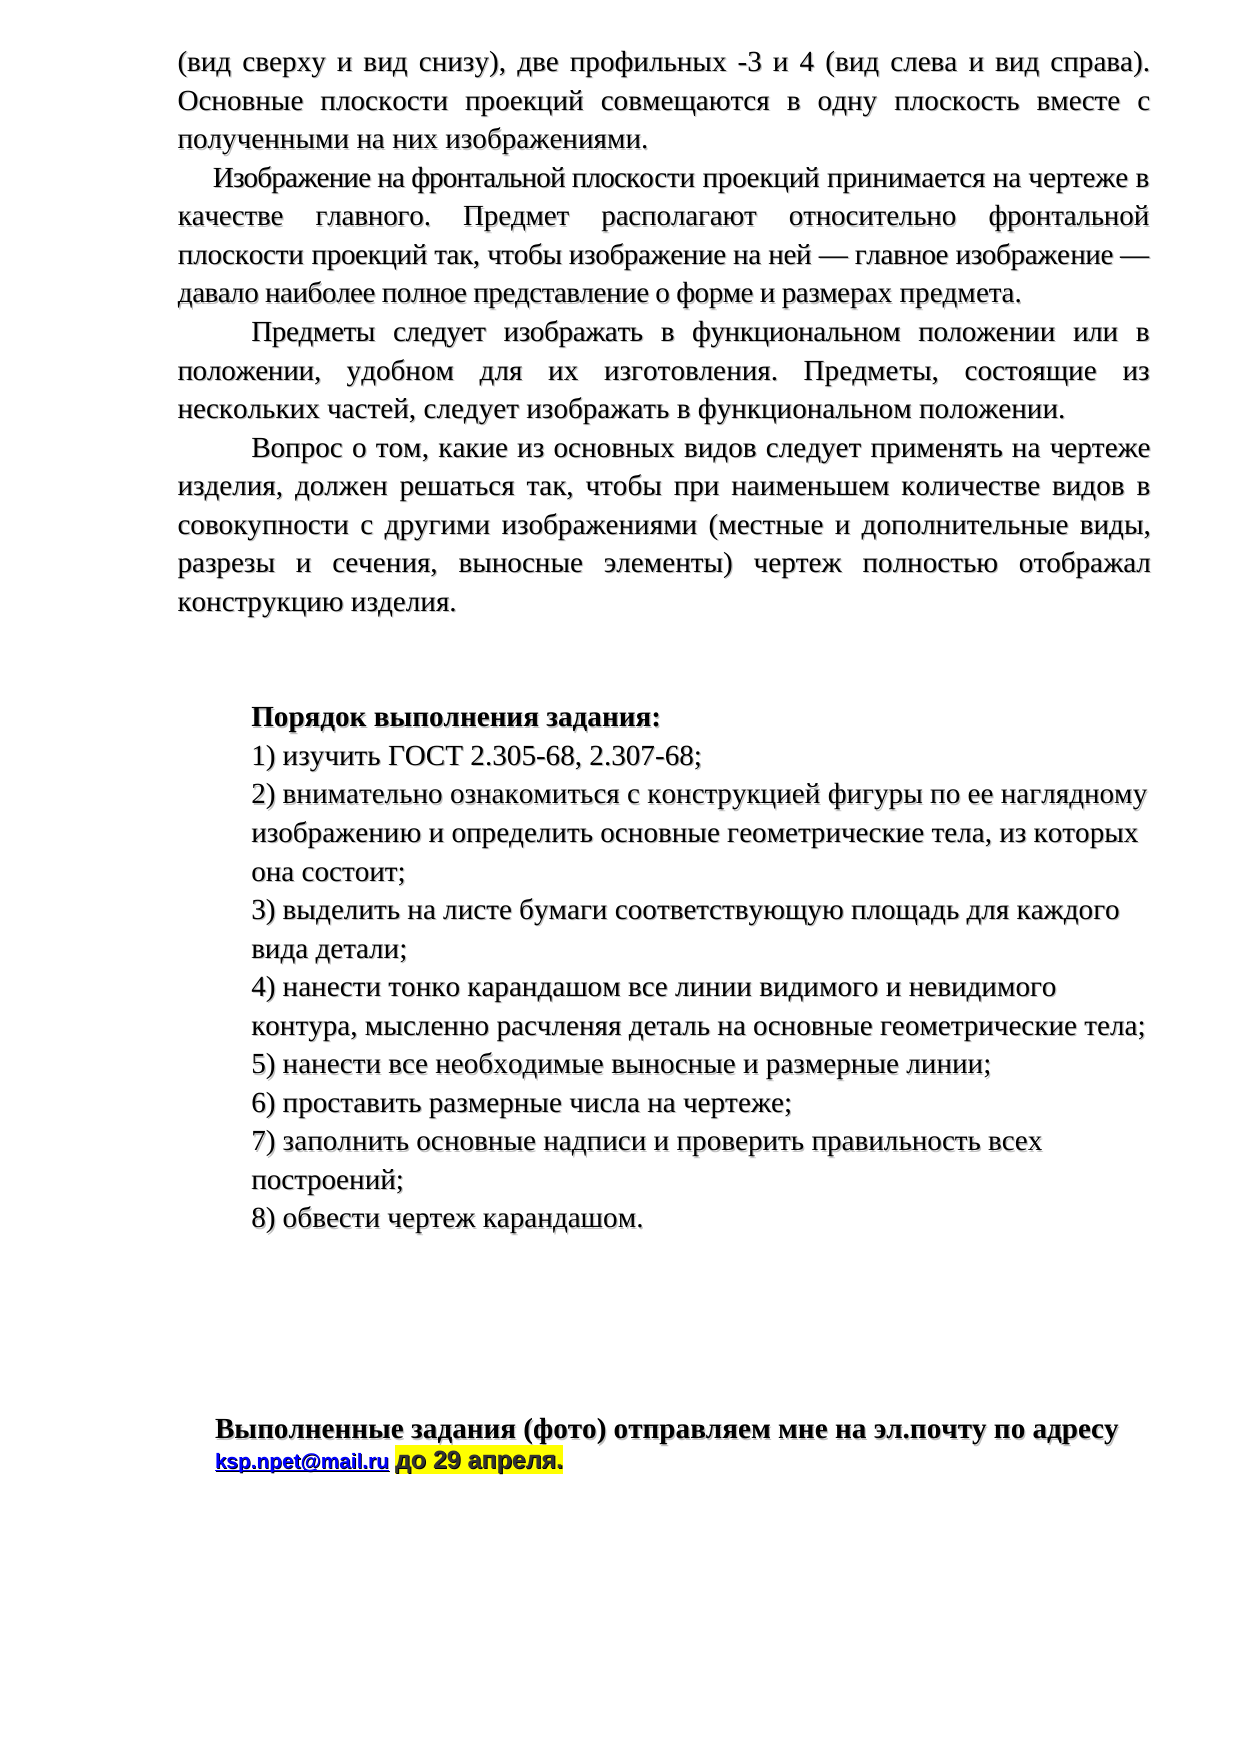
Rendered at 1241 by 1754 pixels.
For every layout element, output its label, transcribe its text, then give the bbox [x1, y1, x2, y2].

text 8) обвести чертеж карандашом. [251, 1201, 1152, 1234]
text Изображение на фронтальной плоскости проекций принимается на чертеже в качестве главного. Предмет располагают относительно фронтальной плоскости проекций так, чтобы изображение на ней — главное изображение — давало наиболее полное представление о форме и размерах предмета. [178, 160, 1149, 309]
text 2) внимательно ознакомиться с конструкцией фигуры по ее наглядному изображению и определить основные геометрические тела, из которых она состоит; [251, 777, 1152, 887]
text 6) проставить размерные числа на чертеже; [251, 1085, 1152, 1118]
text Выполненные задания (фото) отправляем мне на эл.почту по адресу ksp.npet@mail.ru до 29 апреля. [215, 1412, 1152, 1474]
text 3) выделить на листе бумаги соответствующую площадь для каждого вида детали; [251, 892, 1152, 964]
text Предметы следует изображать в функциональном положении или в положении, удобном для их изготовления. Предметы, состоящие из нескольких частей, следует изображать в функциональном положении. [177, 314, 1150, 425]
text Порядок выполнения задания: [177, 699, 1152, 733]
text 7) заполнить основные надписи и проверить правильность всех построений; [251, 1123, 1152, 1196]
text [177, 44, 1152, 155]
text 5) нанести все необходимые выносные и размерные линии; [251, 1046, 1152, 1080]
text 4) нанести тонко карандашом все линии видимого и невидимого контура, мысленно расчленяя деталь на основные геометрические тела; [251, 969, 1152, 1041]
text 1) изучить ГОСТ 2.305-68, 2.307-68; [251, 738, 1152, 772]
text Вопрос о том, какие из основных видов следует применять на чертеже изделия, должен решаться так, чтобы при наименьшем количестве видов в совокупности с другими изображениями (местные и дополнительные виды, разрезы и сечения, выносные элементы) чертеж полностью отображал конструкцию изделия. [177, 430, 1152, 617]
